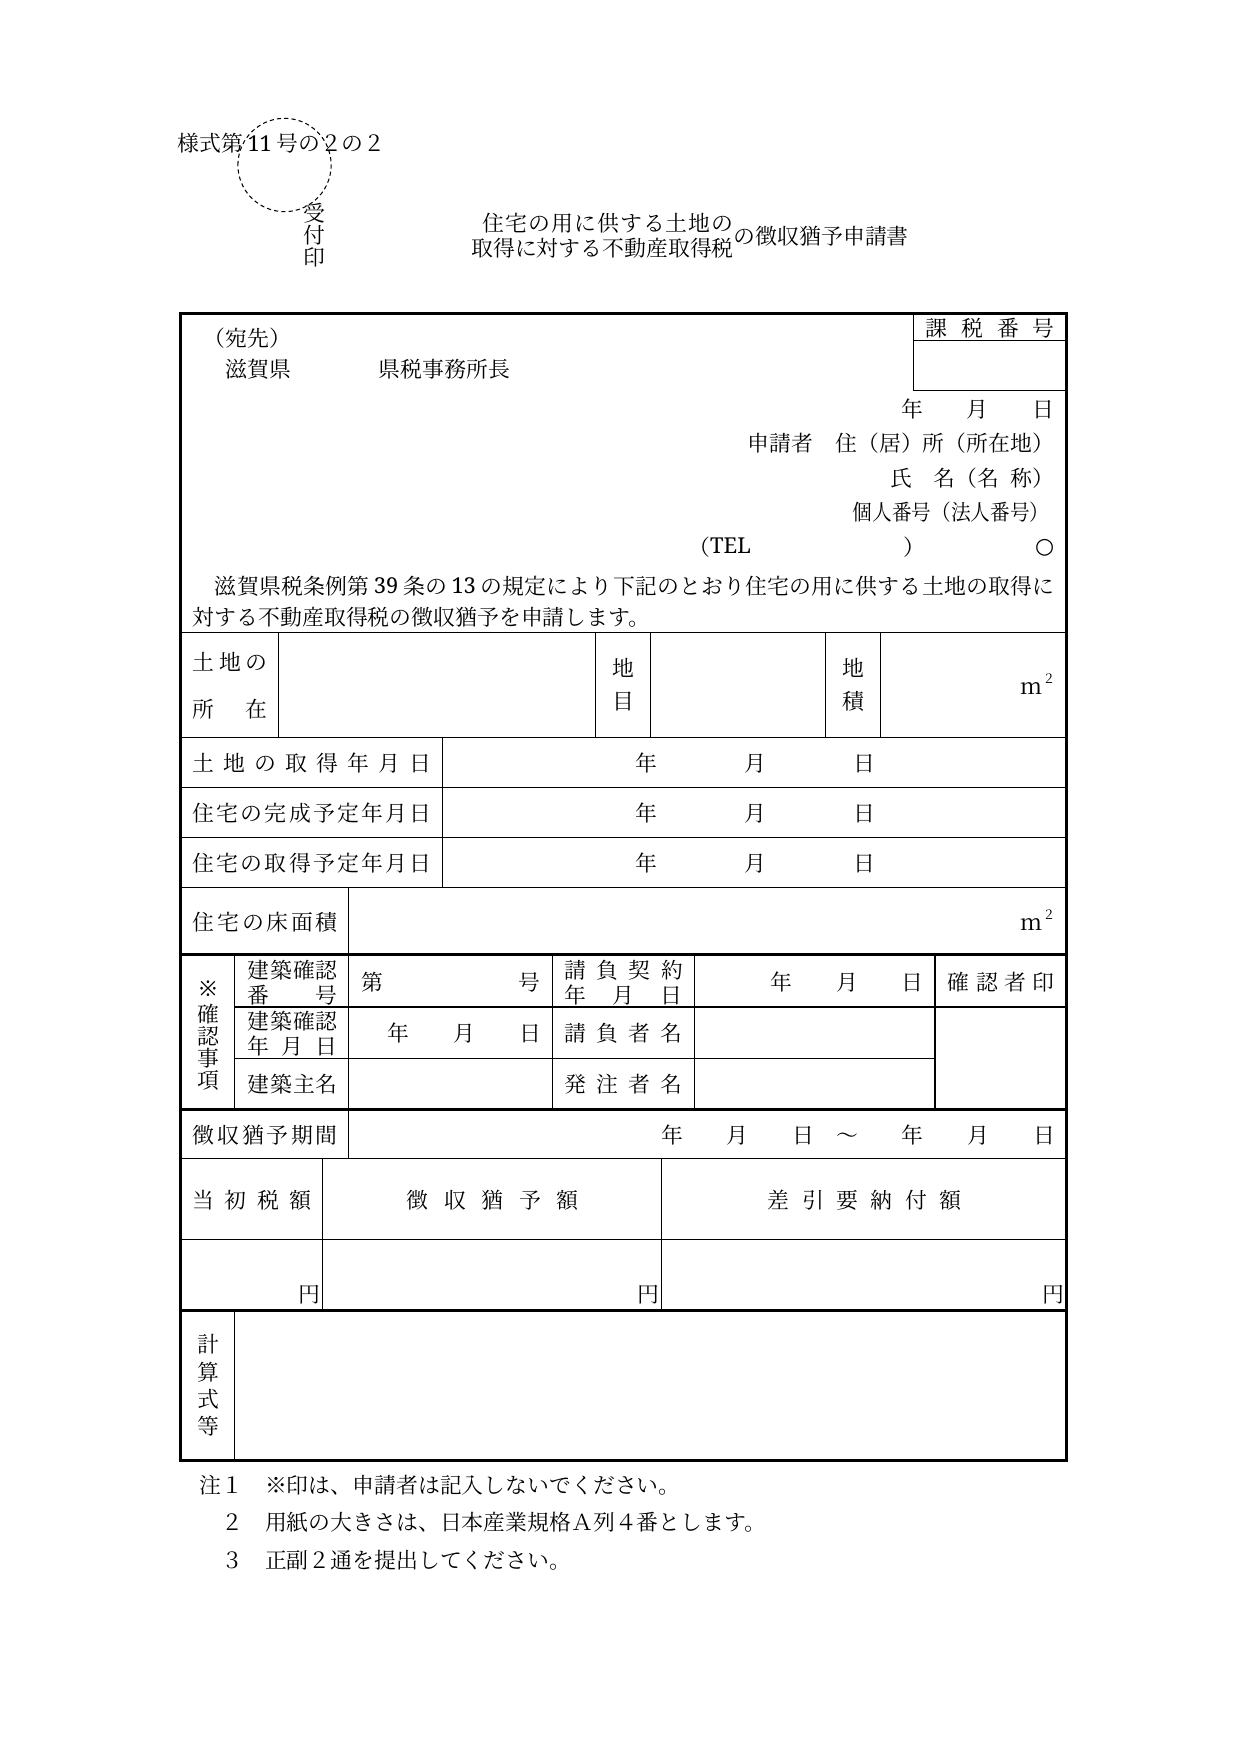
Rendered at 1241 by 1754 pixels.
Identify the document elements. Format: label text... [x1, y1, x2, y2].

text ３ 正副２通を提出してください。 [177, 1543, 1063, 1575]
table_header 住宅の用に供する土地の取得に対する不動産取得税 [330, 188, 733, 282]
table_cell ｍ２ [881, 633, 1065, 737]
table_cell [349, 1059, 552, 1107]
table_cell 徴収猶予期間 [182, 1111, 348, 1157]
table_cell 発注者名 [553, 1059, 694, 1107]
table_cell 土地の取得年月日 [182, 738, 442, 787]
table_cell [279, 633, 595, 737]
table_cell [235, 1312, 1065, 1458]
table_cell 年 月 日 [443, 788, 1065, 837]
table_cell 円 [182, 1240, 322, 1308]
table_header の徴収猶予申請書 [734, 188, 921, 282]
table_header （宛先） 滋賀県 県税事務所長 [182, 315, 913, 390]
table_cell 計算式等 [182, 1312, 234, 1458]
table_cell 円 [662, 1240, 1065, 1308]
table_cell 年 月 日 [443, 738, 1065, 787]
table_cell [914, 341, 1065, 390]
table_cell 建築確認年月日 [235, 1008, 348, 1057]
table_cell 地積 [826, 633, 880, 737]
table_cell 円 [323, 1240, 661, 1308]
text 注１ ※印は、申請者は記入しないでください。 [177, 1468, 1063, 1499]
table_cell 確認者印 [936, 956, 1065, 1006]
table_cell 第 号 [349, 956, 552, 1006]
text ２ 用紙の大きさは、日本産業規格Ａ列４番とします。 [177, 1506, 1063, 1537]
table_cell [651, 633, 825, 737]
table_cell ※確認事項 [182, 956, 234, 1107]
table_cell 地目 [596, 633, 650, 737]
table_cell 年 月 日 申請者 住（居）所（所在地） 氏名（名称） 個人番号（法人番号） （TEL ） 印 滋賀県税条例第39条の13の規定により下記のとおり住宅の用に供する土地の取得に対する不動産取得税の徴収猶予を申請します。 [182, 390, 1065, 632]
table_cell 土地の所在 [182, 633, 278, 737]
table_cell 建築確認番号 [235, 956, 348, 1006]
table_cell 請負契約年月日 [553, 956, 694, 1006]
text 様式第11号の２の２ [177, 127, 1063, 158]
table_cell 年 月 日 [695, 956, 934, 1006]
table_cell 年 月 日 ～ 年 月 日 [349, 1111, 1065, 1157]
table_cell 住宅の取得予定年月日 [182, 838, 442, 887]
table_cell 住宅の完成予定年月日 [182, 788, 442, 837]
table_cell [695, 1059, 934, 1107]
table_cell 年 月 日 [349, 1008, 552, 1057]
table_cell 差引要納付額 [662, 1159, 1065, 1239]
table_cell 徴収猶予額 [323, 1159, 661, 1239]
table_cell 当初税額 [182, 1159, 322, 1239]
table_cell 住宅の床面積 [182, 888, 348, 953]
table_cell 建築主名 [235, 1059, 348, 1107]
table_cell ｍ２ [349, 888, 1065, 953]
table_header 受付印 [177, 188, 330, 282]
table_cell 請負者名 [553, 1008, 694, 1057]
table_header 課税番号 [914, 315, 1065, 340]
table_cell [936, 1008, 1065, 1107]
table_cell [695, 1008, 934, 1057]
table_cell 年 月 日 [443, 838, 1065, 887]
